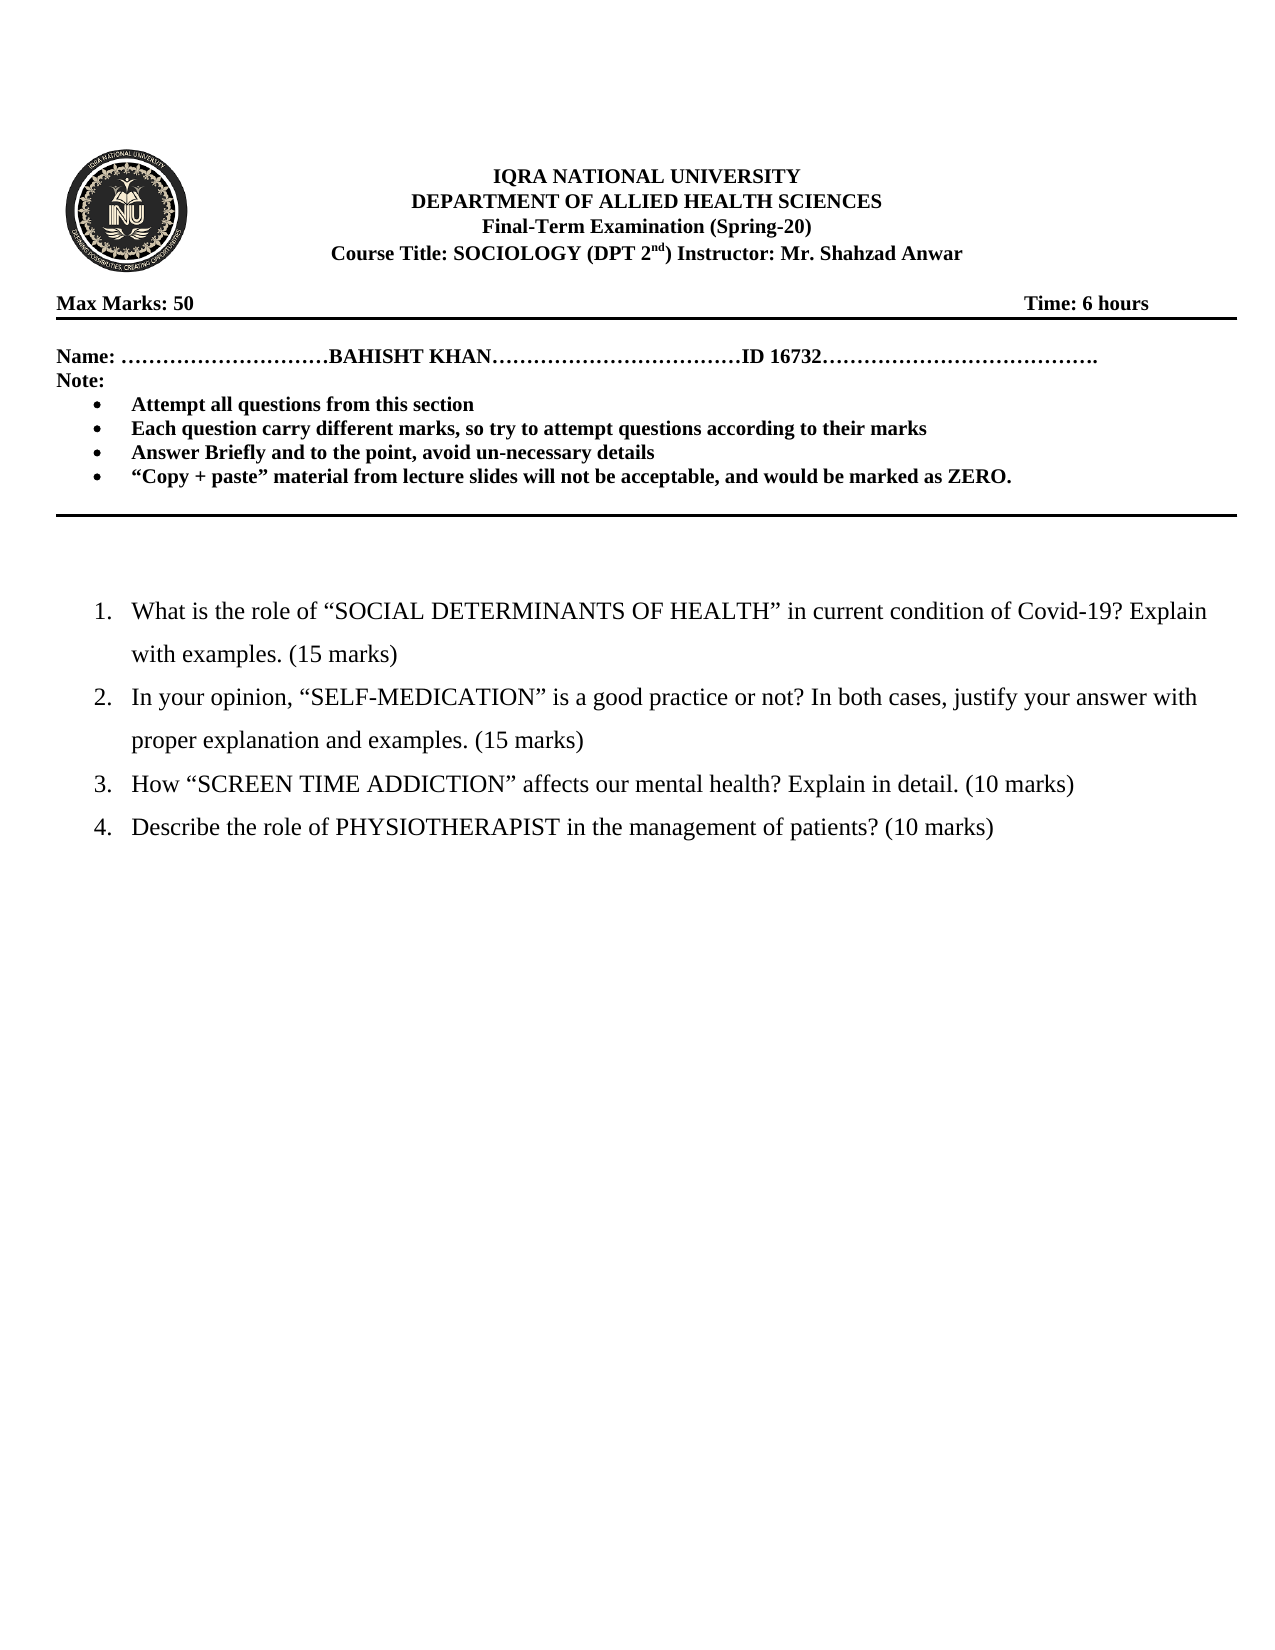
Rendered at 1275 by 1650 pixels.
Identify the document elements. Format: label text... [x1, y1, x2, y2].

text Final-Term Examination (Spring-20) [197, 214, 1237, 238]
list How “SCREEN TIME ADDICTION” affects our mental health? Explain in detail. (10 marks) [94, 769, 1237, 797]
list Describe the role of PHYSIOTHERAPIST in the management of patients? (10 marks) [94, 812, 1237, 841]
text DEPARTMENT OF ALLIED HEALTH SCIENCES [197, 188, 1237, 213]
list Attempt all questions from this section [94, 392, 1237, 416]
text Name: …………………………BAHISHT KHAN………………………………ID 16732…………………………………. [56, 344, 1237, 368]
list Each question carry different marks, so try to attempt questions according to their marks [94, 416, 1237, 440]
text IQRA NATIONAL UNIVERSITY [197, 164, 1237, 188]
picture [56, 140, 197, 282]
list Answer Briefly and to the point, avoid un-necessary details [94, 440, 1237, 464]
list In your opinion, “SELF-MEDICATION” is a good practice or not? In both cases, justify your answer with proper explanation and examples. (15 marks) [94, 682, 1237, 754]
list What is the role of “SOCIAL DETERMINANTS OF HEALTH” in current condition of Covid-19? Explain with examples. (15 marks) [94, 596, 1237, 668]
text Max Marks: 50 Time: 6 hours [56, 290, 1237, 317]
list “Copy + paste” material from lecture slides will not be acceptable, and would be marked as ZERO. [94, 464, 1237, 488]
text Course Title: SOCIOLOGY (DPT 2nd) Instructor: Mr. Shahzad Anwar [197, 240, 1237, 264]
text Note: [56, 368, 1237, 392]
